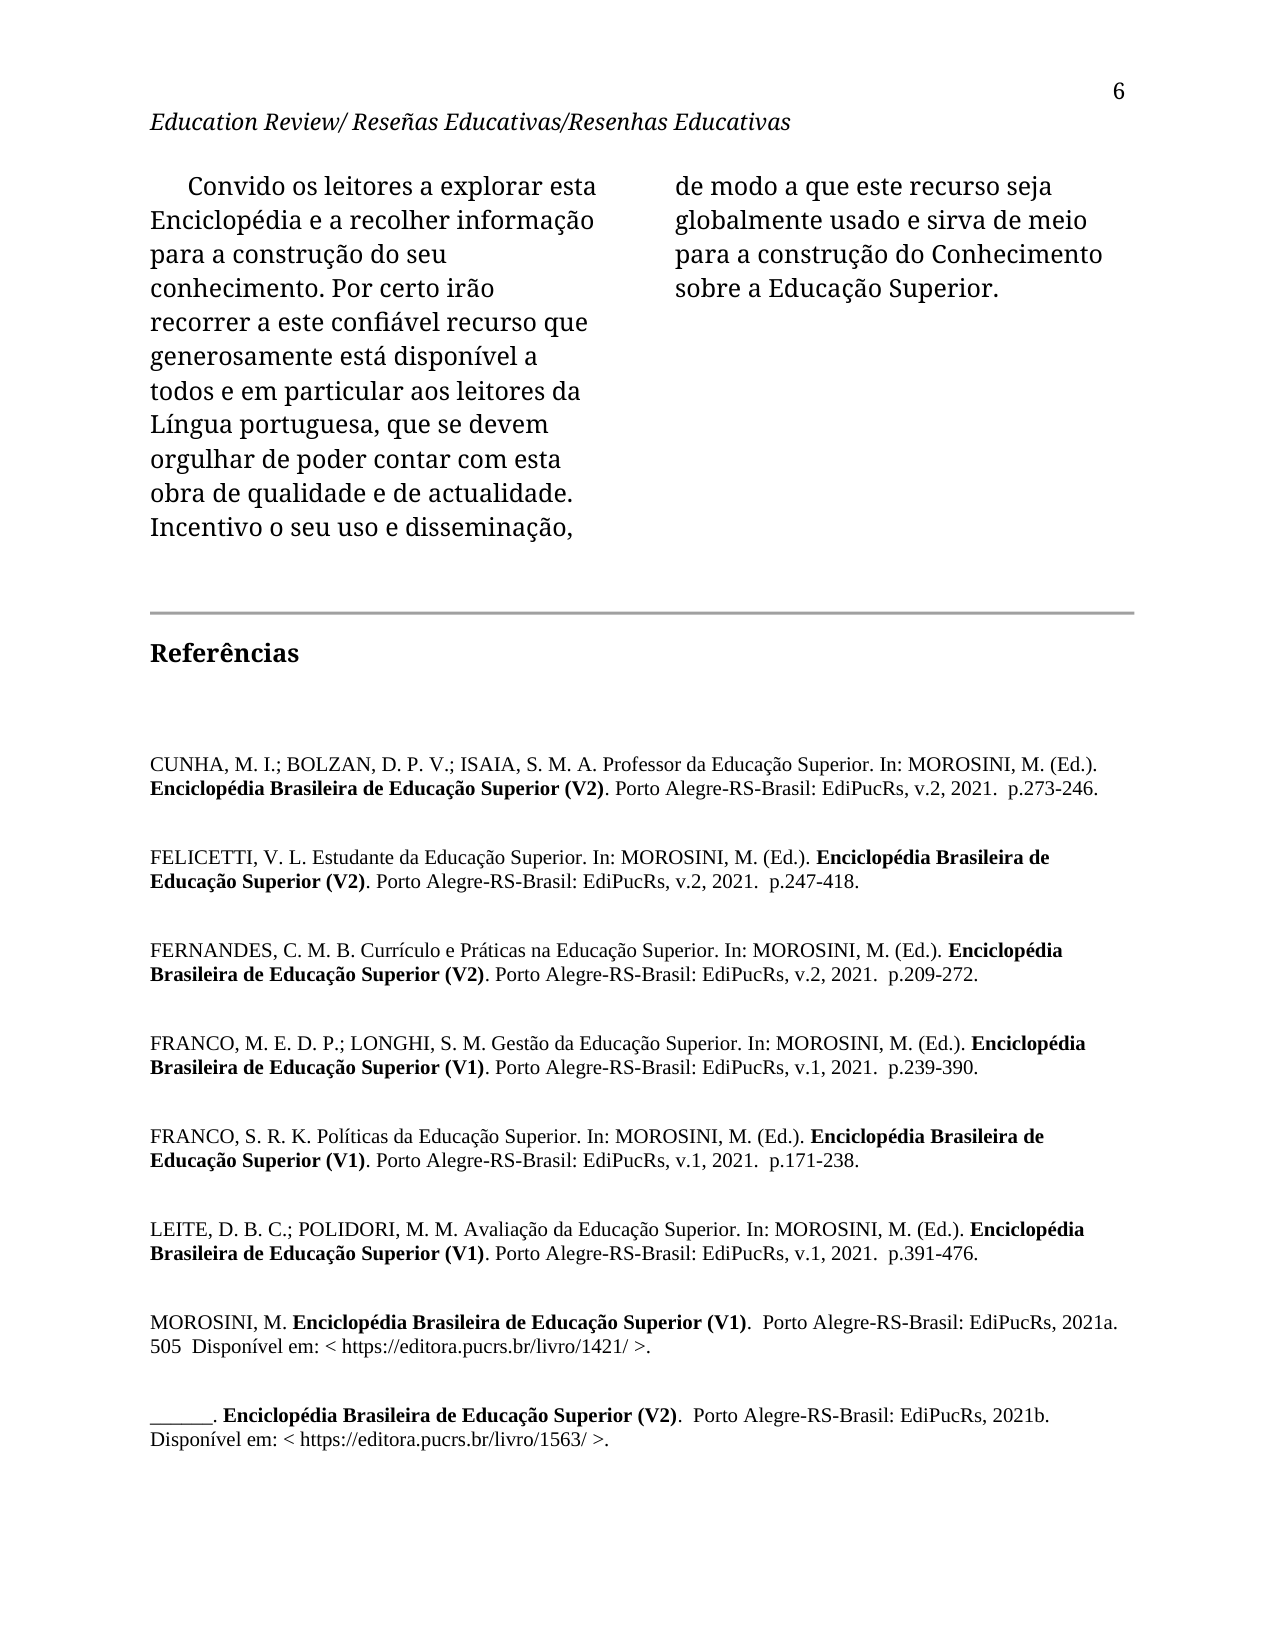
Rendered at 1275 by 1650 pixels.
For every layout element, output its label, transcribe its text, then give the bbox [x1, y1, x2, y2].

text Convido os leitores a explorar esta Enciclopédia e a recolher informação para a construção do seu conhecimento. Por certo irão recorrer a este confiável recurso que generosamente está disponível a todos e em particular aos leitores da Língua portuguesa, que se devem orgulhar de poder contar com esta obra de qualidade e de actualidade. Incentivo o seu uso e disseminação, de modo a que este recurso seja globalmente usado e sirva de meio para a construção do Conhecimento sobre a Educação Superior. [150, 169, 600, 543]
text CUNHA, M. I.; BOLZAN, D. P. V.; ISAIA, S. M. A. Professor da Educação Superior. In: MOROSINI, M. (Ed.). Enciclopédia Brasileira de Educação Superior (V2). Porto Alegre-RS-Brasil: EdiPucRs, v.2, 2021. p.273-246. [150, 752, 1125, 800]
text ______. Enciclopédia Brasileira de Educação Superior (V2). Porto Alegre-RS-Brasil: EdiPucRs, 2021b. Disponível em: < https://editora.pucrs.br/livro/1563/ >. [150, 1403, 1125, 1451]
text LEITE, D. B. C.; POLIDORI, M. M. Avaliação da Educação Superior. In: MOROSINI, M. (Ed.). Enciclopédia Brasileira de Educação Superior (V1). Porto Alegre-RS-Brasil: EdiPucRs, v.1, 2021. p.391-476. [150, 1217, 1125, 1265]
text FRANCO, S. R. K. Políticas da Educação Superior. In: MOROSINI, M. (Ed.). Enciclopédia Brasileira de Educação Superior (V1). Porto Alegre-RS-Brasil: EdiPucRs, v.1, 2021. p.171-238. [150, 1124, 1125, 1172]
text Referências [150, 636, 1125, 670]
text FERNANDES, C. M. B. Currículo e Práticas na Educação Superior. In: MOROSINI, M. (Ed.). Enciclopédia Brasileira de Educação Superior (V2). Porto Alegre-RS-Brasil: EdiPucRs, v.2, 2021. p.209-272. [150, 938, 1125, 986]
text Convido os leitores a explorar esta Enciclopédia e a recolher informação para a construção do seu conhecimento. Por certo irão recorrer a este confiável recurso que generosamente está disponível a todos e em particular aos leitores da Língua portuguesa, que se devem orgulhar de poder contar com esta obra de qualidade e de actualidade. Incentivo o seu uso e disseminação, de modo a que este recurso seja globalmente usado e sirva de meio para a construção do Conhecimento sobre a Educação Superior. [675, 169, 1125, 305]
text MOROSINI, M. Enciclopédia Brasileira de Educação Superior (V1). Porto Alegre-RS-Brasil: EdiPucRs, 2021a. 505 Disponível em: < https://editora.pucrs.br/livro/1421/ >. [150, 1310, 1125, 1358]
text FELICETTI, V. L. Estudante da Educação Superior. In: MOROSINI, M. (Ed.). Enciclopédia Brasileira de Educação Superior (V2). Porto Alegre-RS-Brasil: EdiPucRs, v.2, 2021. p.247-418. [150, 845, 1125, 893]
text FRANCO, M. E. D. P.; LONGHI, S. M. Gestão da Educação Superior. In: MOROSINI, M. (Ed.). Enciclopédia Brasileira de Educação Superior (V1). Porto Alegre-RS-Brasil: EdiPucRs, v.1, 2021. p.239-390. [150, 1031, 1125, 1079]
